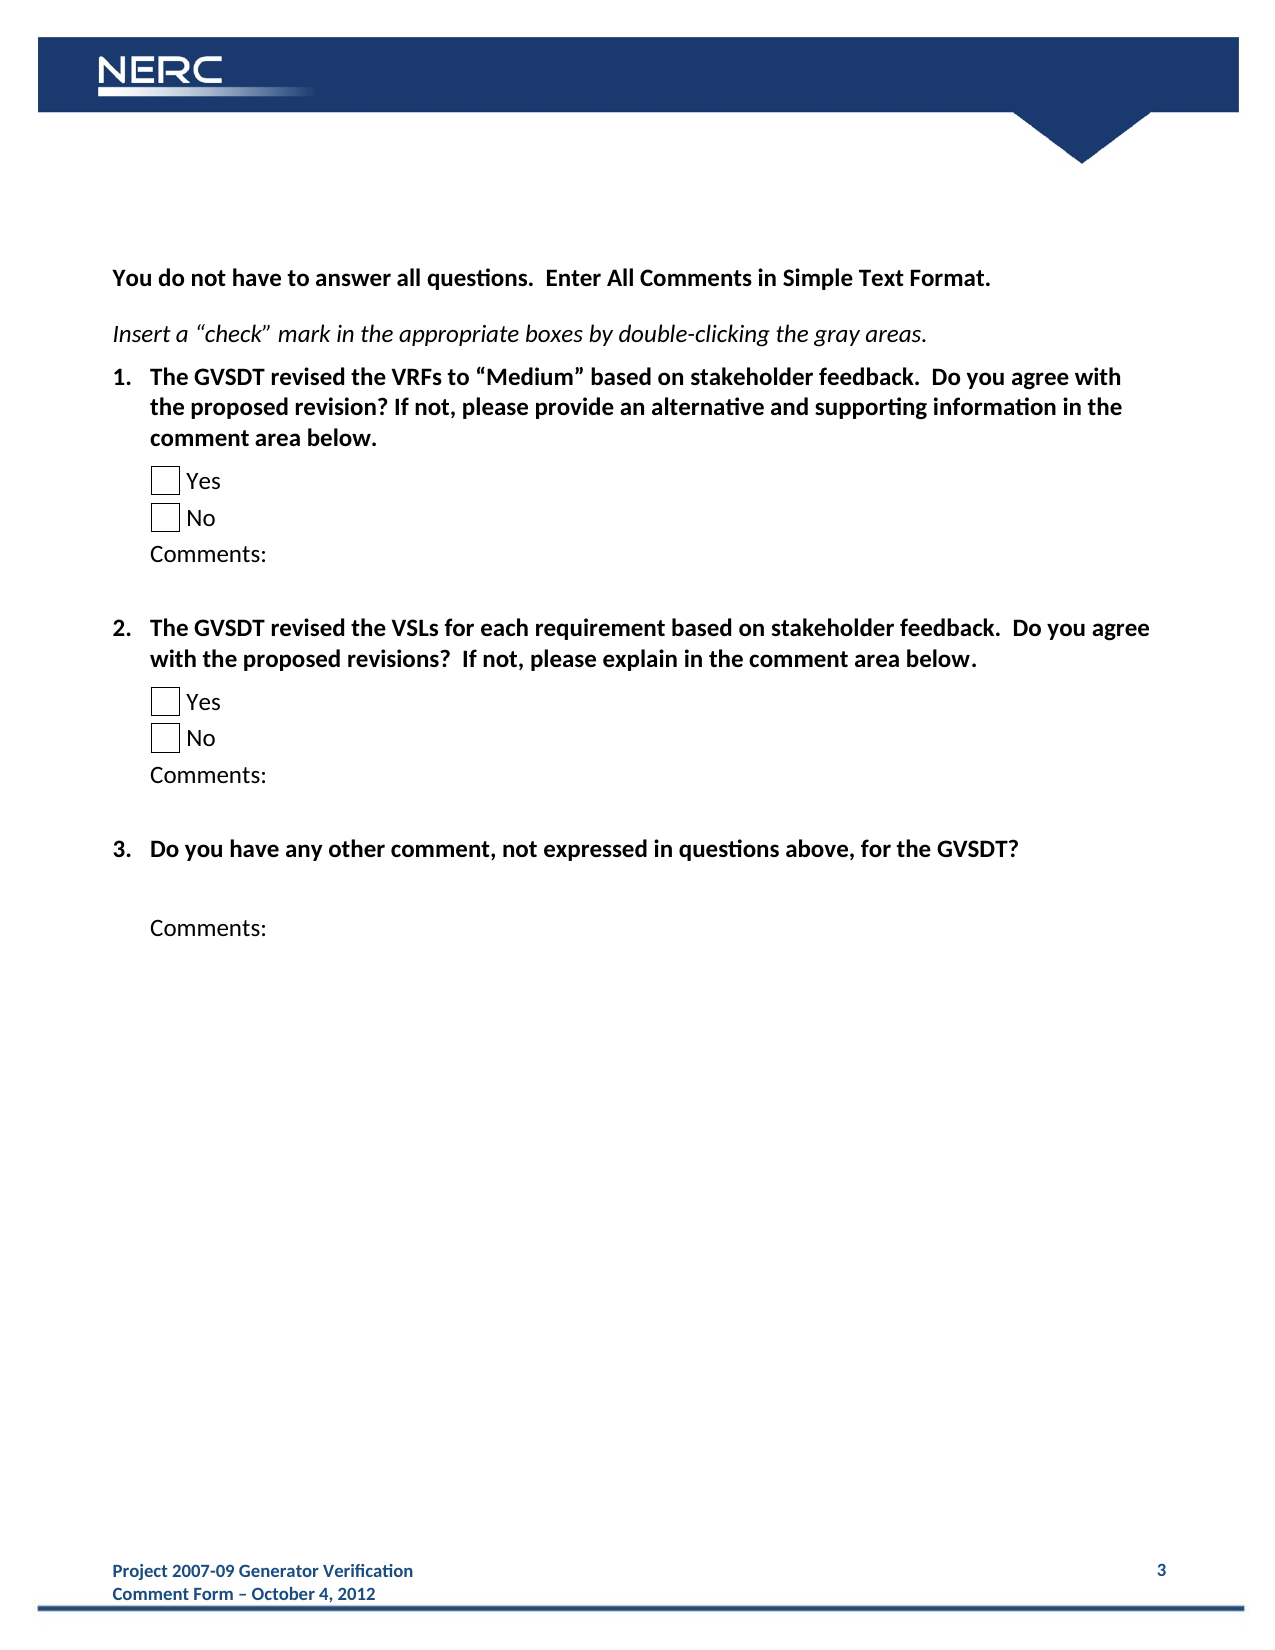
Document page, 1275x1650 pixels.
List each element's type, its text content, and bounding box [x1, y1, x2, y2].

text Yes [150, 686, 1162, 716]
picture [0, 1592, 1275, 1650]
picture [0, 0, 1275, 164]
text Insert a “check” mark in the appropriate boxes by double-clicking the gray areas. [112, 318, 1162, 348]
text You do not have to answer all questions. Enter All Comments in Simple Text Format. [112, 262, 1162, 293]
text Comments: [150, 759, 1162, 790]
text Yes [150, 465, 1162, 496]
picture [254, 1592, 261, 1598]
text No [150, 722, 1162, 753]
list The GVSDT revised the VSLs for each requirement based on stakeholder feedback. Do you agree with the proposed revisions? If not, please explain in the comment area below. [112, 612, 1162, 673]
text Comments: [150, 539, 1162, 569]
text No [150, 502, 1162, 532]
list Do you have any other comment, not expressed in questions above, for the GVSDT? [112, 833, 1162, 863]
text Comments: [150, 913, 1162, 943]
list The GVSDT revised the VRFs to “Medium” based on stakeholder feedback. Do you agree with the proposed revision? If not, please provide an alternative and supporting information in the comment area below. [112, 361, 1162, 453]
